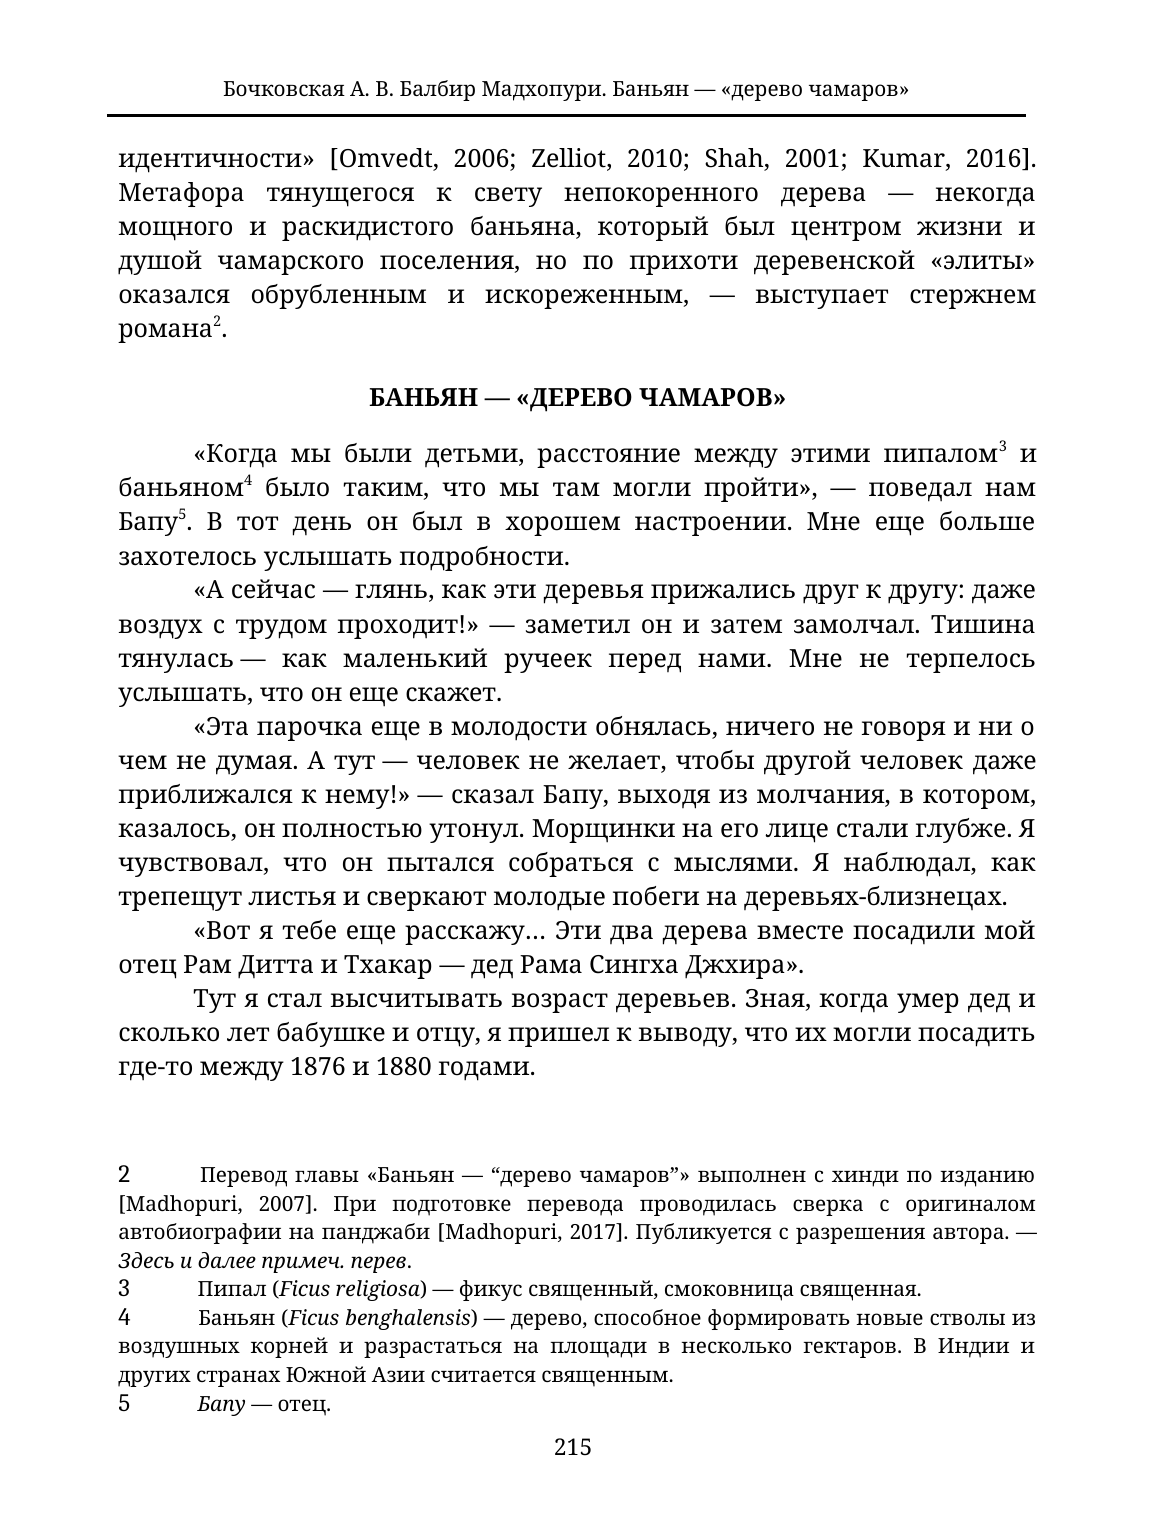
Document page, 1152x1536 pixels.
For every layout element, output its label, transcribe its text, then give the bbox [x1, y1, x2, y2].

text «Эта парочка еще в молодости обнялась, ничего не говоря и ни о чем не думая. А тут — человек не желает, чтобы другой человек даже приближался к нему!» — сказал Бапу, выходя из молчания, в котором, казалось, он полностью утонул. Морщинки на его лице стали глубже. Я чувствовал, что он пытался собраться с мыслями. Я наблюдал, как трепещут листья и сверкают молодые побеги на деревьях-близнецах. [118, 708, 1037, 913]
text «Когда мы были детьми, расстояние между этими пипалом и баньяном было таким, что мы там могли пройти», — поведал нам Бапу. В тот день он был в хорошем настроении. Мне еще больше захотелось услышать подробности. [118, 436, 1037, 572]
text Тут я стал высчитывать возраст деревьев. Зная, когда умер дед и сколько лет бабушке и отцу, я пришел к выводу, что их могли посадить где-то между 1876 и 1880 годами. [118, 981, 1037, 1083]
text «Вот я тебе еще расскажу… Эти два дерева вместе посадили мой отец Рам Дитта и Тхакар — дед Рама Сингха Джхира». [118, 913, 1037, 981]
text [118, 141, 1037, 345]
text «А сейчас — глянь, как эти деревья прижались друг к другу: даже воздух с трудом проходит!» — заметил он и затем замолчал. Тишина тянулась — как маленький ручеек перед нами. Мне не терпелось услышать, что он еще скажет. [118, 572, 1037, 708]
text Баньян — «дерево чамаров» [118, 379, 1037, 413]
